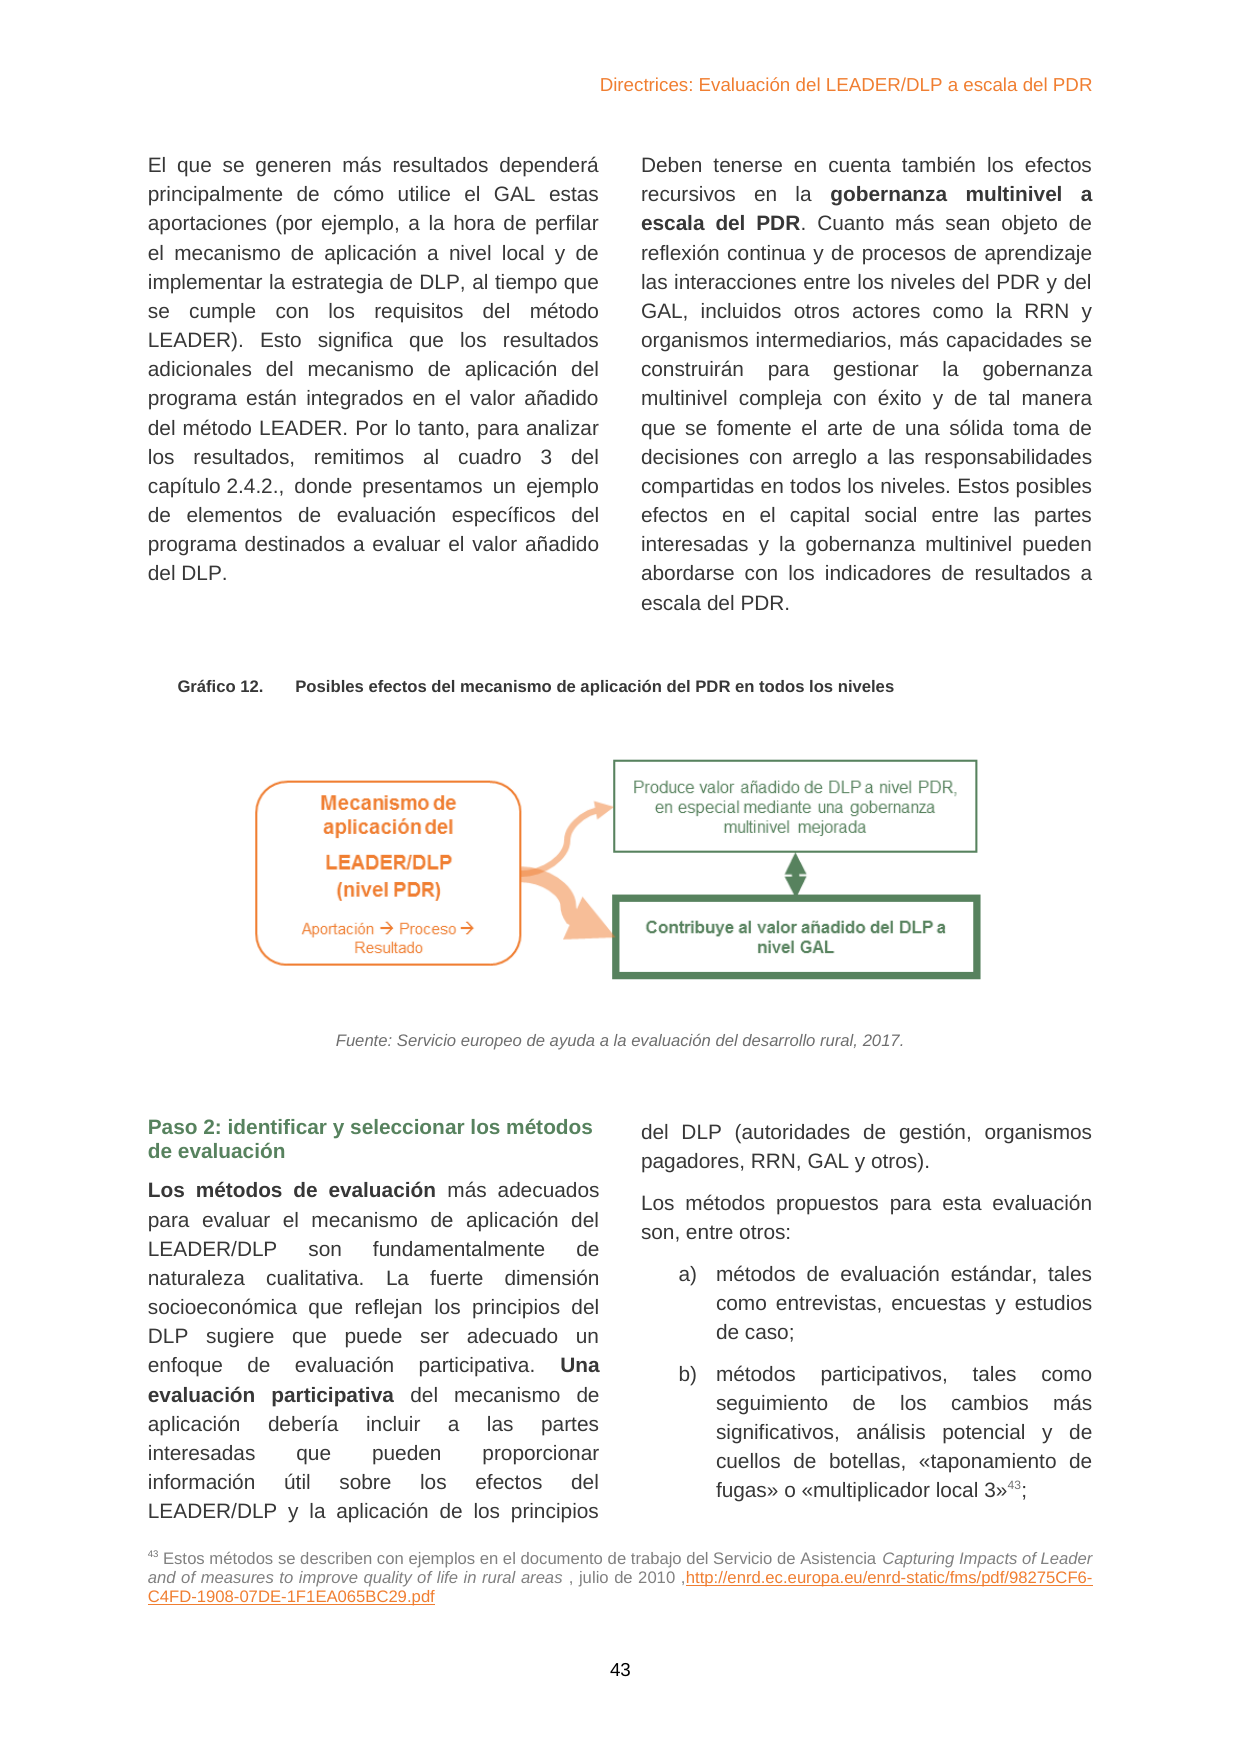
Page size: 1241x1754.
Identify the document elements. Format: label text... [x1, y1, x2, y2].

text Fuente: Servicio europeo de ayuda a la evaluación del desarrollo rural, 2017. [148, 1031, 1092, 1050]
list métodos participativos, tales como seguimiento de los cambios más significativos, análisis potencial y de cuellos de botellas, «taponamiento de fugas» o «multiplicador local 3»; [678, 1356, 1092, 1502]
subtitle Posibles efectos del mecanismo de aplicación del PDR en todos los niveles [177, 668, 1092, 696]
text Los métodos de evaluación más adecuados para evaluar el mecanismo de aplicación del LEADER/DLP son fundamentalmente de naturaleza cualitativa. La fuerte dimensión socioeconómica que reflejan los principios del DLP sugiere que puede ser adecuado un enfoque de evaluación participativa. Una evaluación participativa del mecanismo de aplicación debería incluir a las partes interesadas que pueden proporcionar información útil sobre los efectos del LEADER/DLP y la aplicación de los principios del DLP (autoridades de gestión, organismos pagadores, RRN, GAL y otros). [148, 1173, 599, 1523]
list métodos de evaluación estándar, tales como entrevistas, encuestas y estudios de caso; [678, 1256, 1092, 1344]
list El que se generen más resultados dependerá principalmente de cómo utilice el GAL estas aportaciones (por ejemplo, a la hora de perfilar el mecanismo de aplicación a nivel local y de implementar la estrategia de DLP, al tiempo que se cumple con los requisitos del método LEADER). Esto significa que los resultados adicionales del mecanismo de aplicación del programa están integrados en el valor añadido del método LEADER. Por lo tanto, para analizar los resultados, remitimos al cuadro 3 del capítulo 2.4.2., donde presentamos un ejemplo de elementos de evaluación específicos del programa destinados a evaluar el valor añadido del DLP. [148, 148, 599, 585]
list Deben tenerse en cuenta también los efectos recursivos en la gobernanza multinivel a escala del PDR. Cuanto más sean objeto de reflexión continua y de procesos de aprendizaje las interacciones entre los niveles del PDR y del GAL, incluidos otros actores como la RRN y organismos intermediarios, más capacidades se construirán para gestionar la gobernanza multinivel compleja con éxito y de tal manera que se fomente el arte de una sólida toma de decisiones con arreglo a las responsabilidades compartidas en todos los niveles. Estos posibles efectos en el capital social entre las partes interesadas y la gobernanza multinivel pueden abordarse con los indicadores de resultados a escala del PDR. [641, 148, 1092, 614]
subtitle Paso 2: identificar y seleccionar los métodos de evaluación [148, 1115, 599, 1163]
text Los métodos propuestos para esta evaluación son, entre otros: [641, 1186, 1092, 1244]
